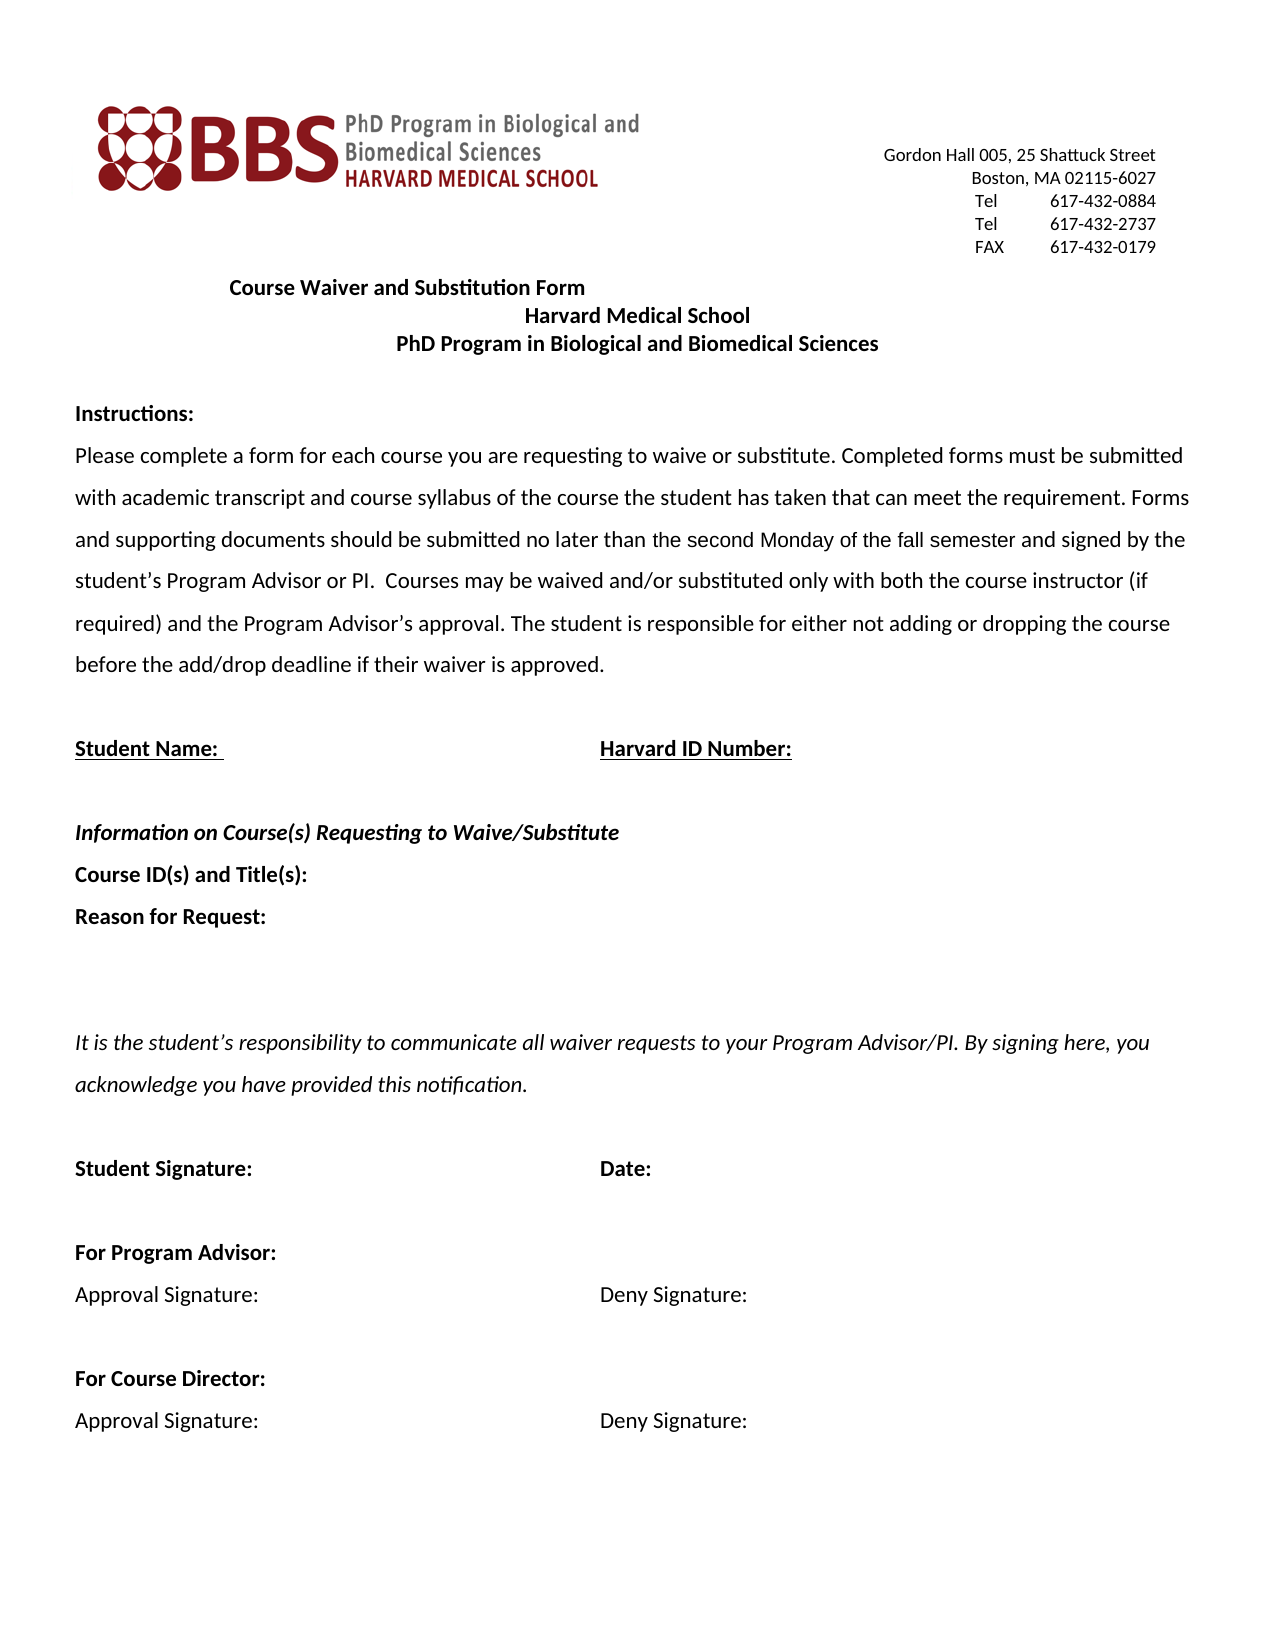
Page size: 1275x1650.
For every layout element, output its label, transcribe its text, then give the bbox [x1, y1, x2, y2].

text For Course Director: [75, 1364, 1200, 1392]
text For Program Advisor: [75, 1238, 1200, 1266]
text It is the student’s responsibility to communicate all waiver requests to your Program Advisor/PI. By signing here, you acknowledge you have provided this notification. [75, 1028, 1200, 1098]
text PhD Program in Biological and Biomedical Sciences [75, 329, 1200, 357]
text Course Waiver and Substitution Form [75, 273, 1200, 301]
picture [71, 94, 695, 204]
text Reason for Request: [75, 902, 1200, 931]
text Approval Signature: Deny Signature: [75, 1406, 1200, 1434]
text Student Name: Harvard ID Number: [75, 734, 1200, 763]
text Approval Signature: Deny Signature: [75, 1280, 1200, 1308]
text Instructions: Please complete a form for each course you are requesting to waive or substitute. Completed forms must be submitted with academic transcript and course syllabus of the course the student has taken that can meet the requirement. Forms and supporting documents should be submitted no later than the second Monday of the fall semester and signed by the student’s Program Advisor or PI. Courses may be waived and/or substituted only with both the course instructor (if required) and the Program Advisor’s approval. The student is responsible for either not adding or dropping the course before the add/drop deadline if their waiver is approved. [75, 399, 1200, 679]
text Information on Course(s) Requesting to Waive/Substitute [75, 818, 1200, 847]
text Course ID(s) and Title(s): [75, 861, 1200, 888]
text Student Signature: Date: [75, 1154, 1200, 1182]
text Harvard Medical School [75, 301, 1200, 329]
